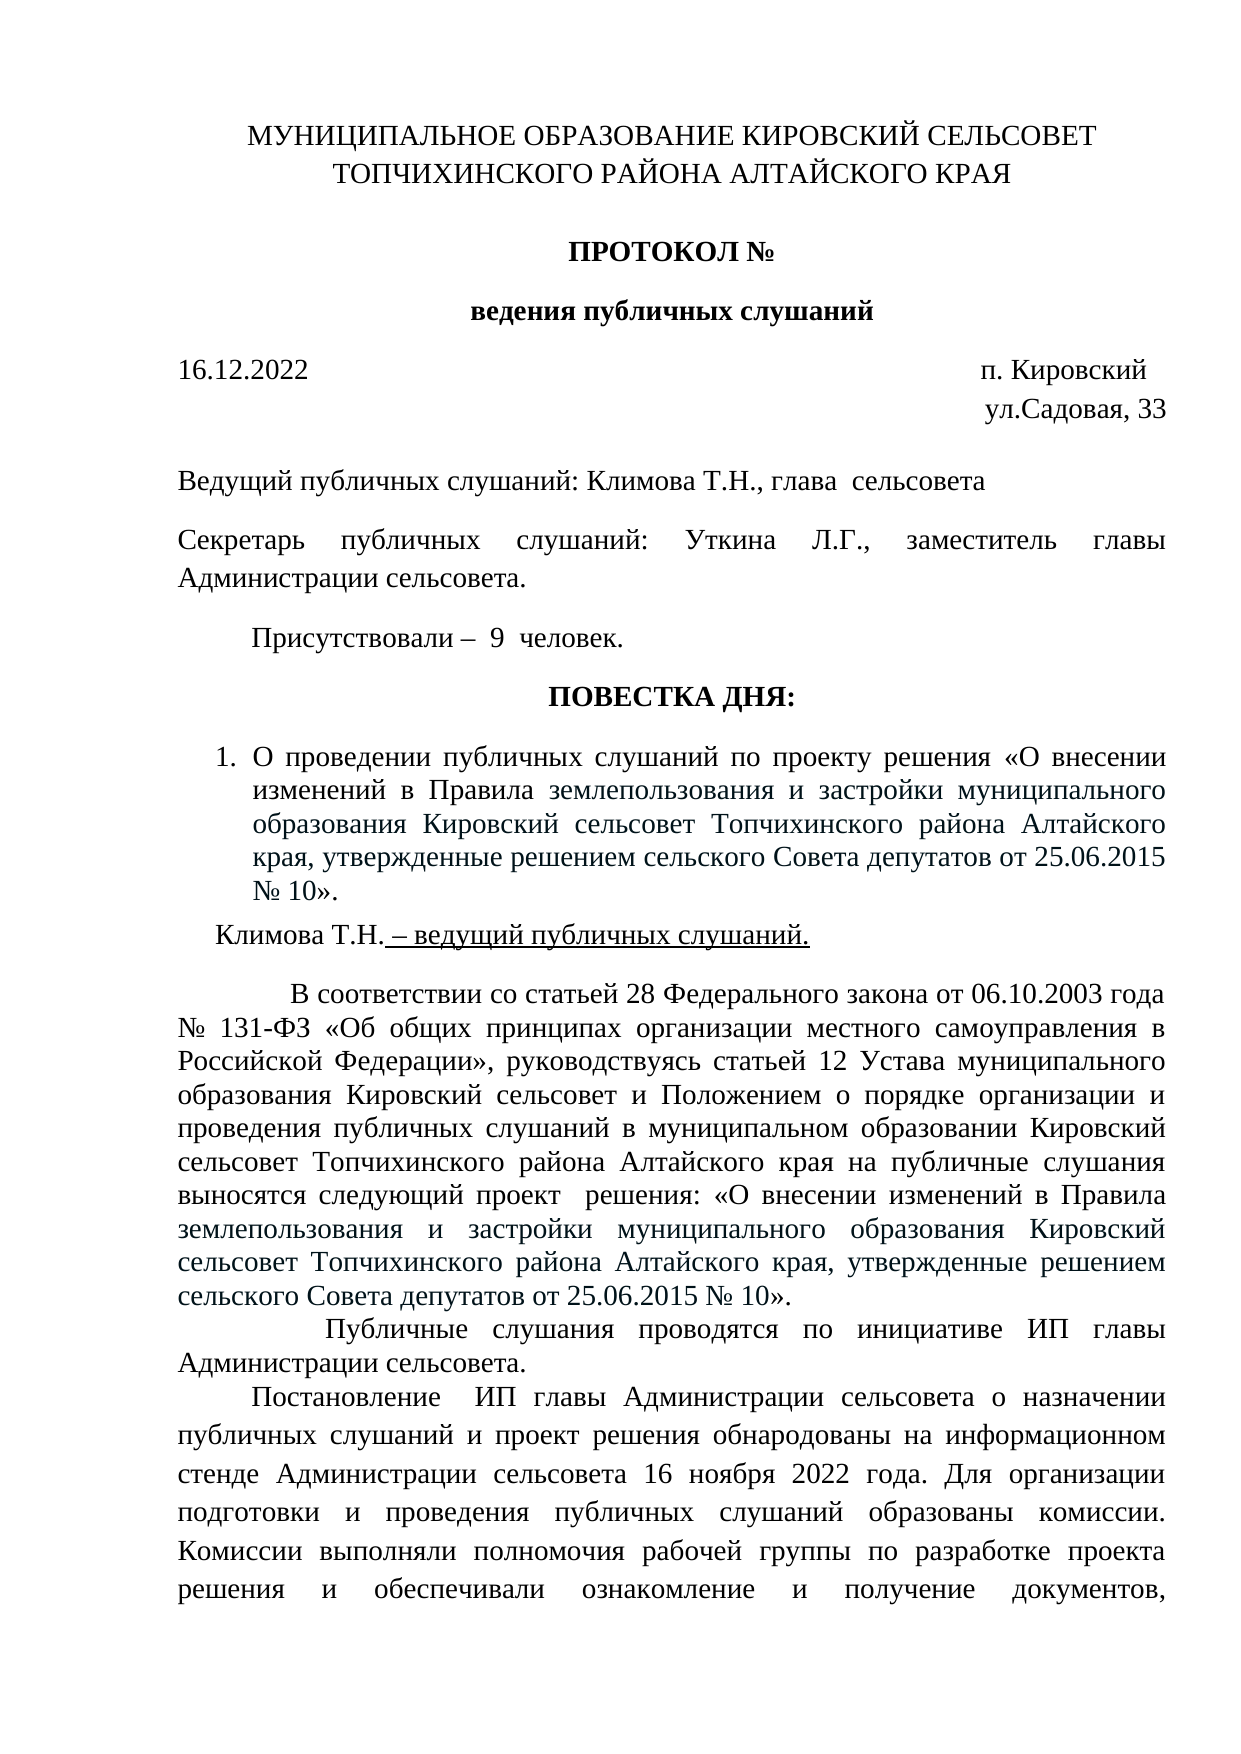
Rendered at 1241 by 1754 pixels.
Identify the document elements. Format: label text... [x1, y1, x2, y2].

list О проведении публичных слушаний по проекту решения «О внесении изменений в Правила землепользования и застройки муниципального образования Кировский сельсовет Топчихинского района Алтайского края, утвержденные решением сельского Совета депутатов от 25.06.2015 № 10». [215, 739, 1167, 906]
text ведения публичных слушаний [177, 293, 1167, 327]
text Климова Т.Н. – ведущий публичных слушаний. [215, 917, 1167, 950]
text Секретарь публичных слушаний: Уткина Л.Г., заместитель главы Администрации сельсовета. [177, 522, 1167, 594]
text Ведущий публичных слушаний: Климова Т.Н., глава сельсовета [177, 463, 1167, 496]
text В соответствии со статьей 28 Федерального закона от 06.10.2003 года № 131-ФЗ «Об общих принципах организации местного самоуправления в Российской Федерации», руководствуясь статьей 12 Устава муниципального образования Кировский сельсовет и Положением о порядке организации и проведения публичных слушаний в муниципальном образовании Кировский сельсовет Топчихинского района Алтайского края на публичные слушания выносятся следующий проект решения: «О внесении изменений в Правила землепользования и застройки муниципального образования Кировский сельсовет Топчихинского района Алтайского края, утвержденные решением сельского Совета депутатов от 25.06.2015 № 10». [177, 976, 1167, 1312]
text Присутствовали – 9 человек. [177, 620, 1167, 653]
text ТОПЧИХИНСКОГО РАЙОНА АЛТАЙСКОГО КРАЯ [177, 157, 1167, 190]
text ПОВЕСТКА ДНЯ: [177, 679, 1167, 713]
text Публичные слушания проводятся по инициативе ИП главы Администрации сельсовета. [177, 1312, 1167, 1379]
text МУНИЦИПАЛЬНОЕ ОБРАЗОВАНИЕ КИРОВСКИЙ СЕЛЬСОВЕТ [177, 118, 1167, 152]
text 16.12.2022 п. Кировский [177, 352, 1167, 386]
text ПРОТОКОЛ № [177, 234, 1167, 267]
text ул.Садовая, 33 [177, 391, 1167, 424]
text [177, 1379, 1167, 1605]
